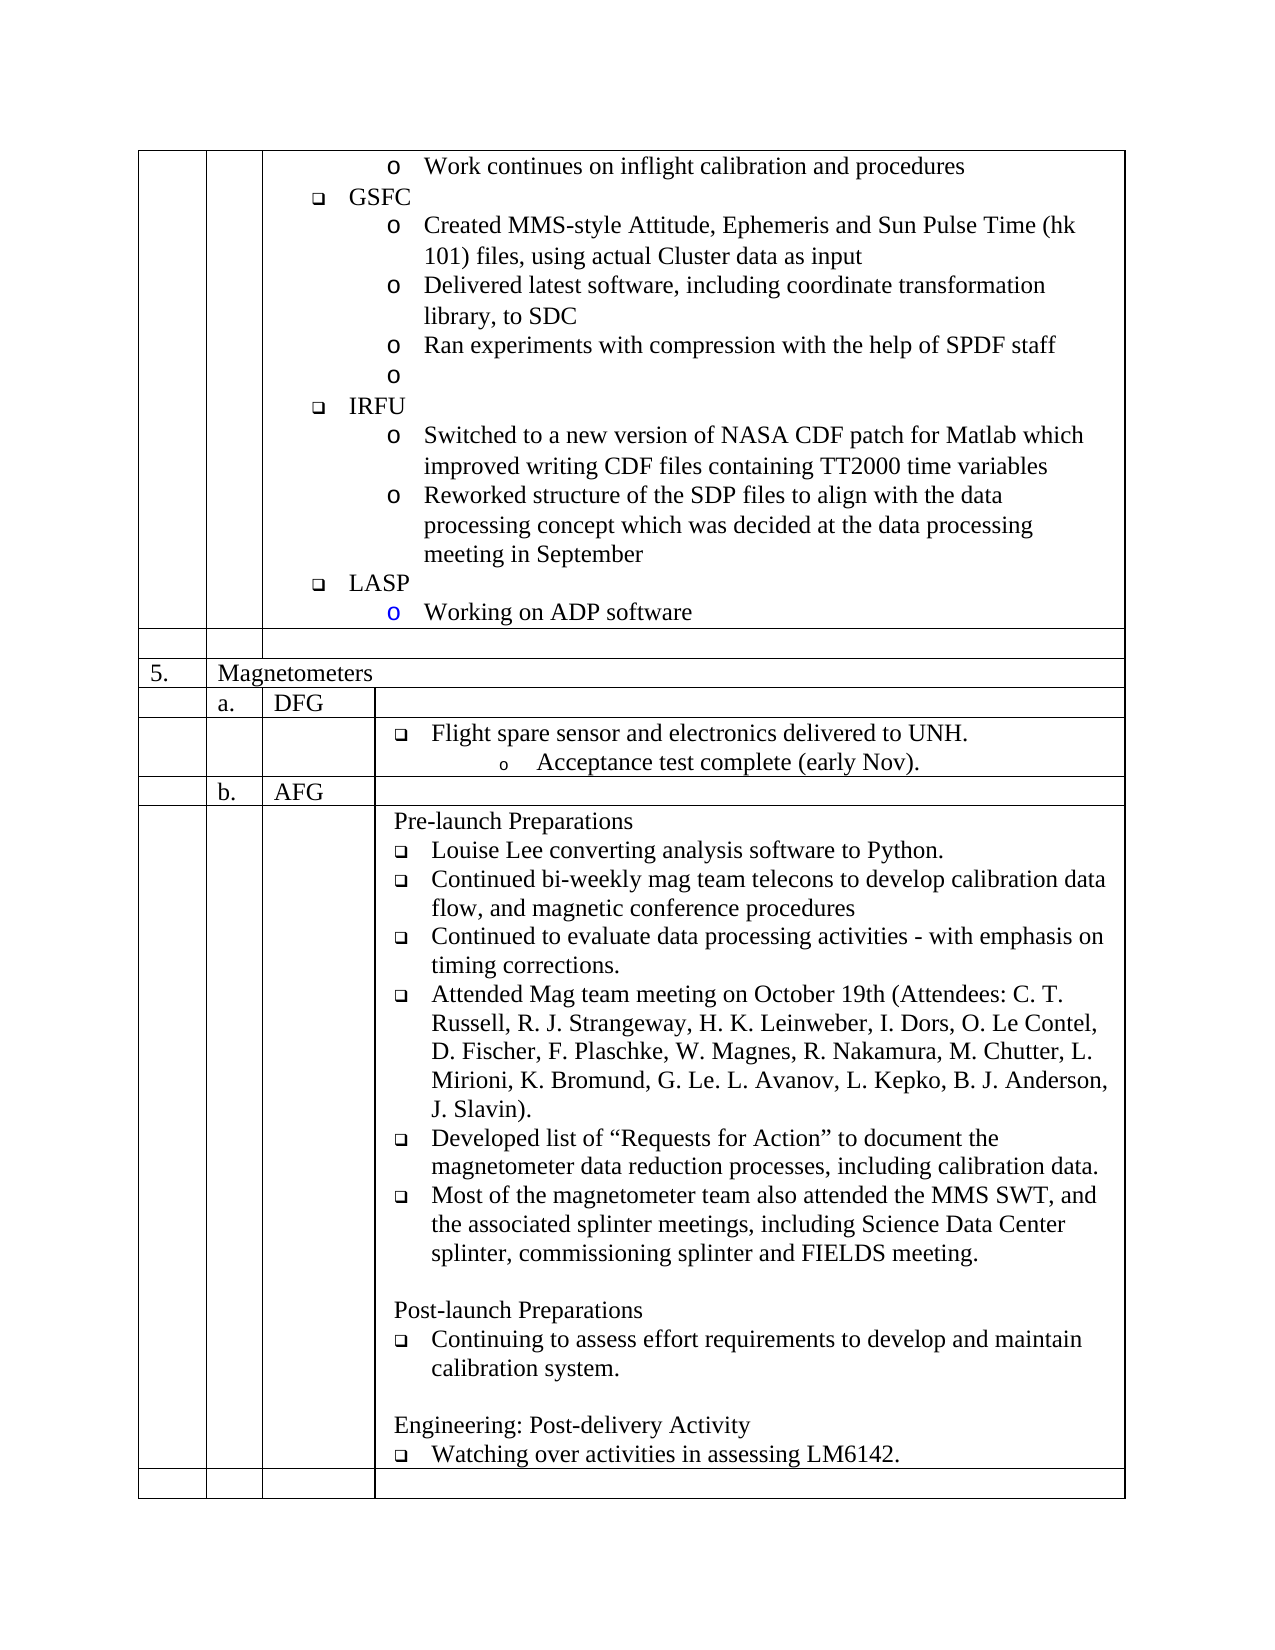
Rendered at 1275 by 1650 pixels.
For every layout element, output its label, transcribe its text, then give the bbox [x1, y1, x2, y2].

table_cell [376, 777, 1124, 805]
table_cell [207, 629, 262, 657]
table_cell [139, 1469, 206, 1497]
table_cell [207, 151, 262, 628]
table_cell [207, 806, 262, 1468]
table_cell [263, 1469, 374, 1497]
table_cell [139, 777, 206, 805]
table_cell DFG [263, 688, 374, 717]
table_cell [376, 1469, 1124, 1497]
table_cell [207, 718, 262, 776]
table_cell a. [207, 688, 262, 717]
table_cell Magnetometers [207, 659, 1124, 687]
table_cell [263, 151, 1124, 628]
table_cell [263, 629, 1124, 657]
table_cell AFG [263, 777, 374, 805]
table_cell [263, 806, 374, 1468]
table_cell [139, 806, 206, 1468]
table_cell [139, 688, 206, 717]
table_cell b. [207, 777, 262, 805]
table_cell [376, 688, 1124, 717]
table_cell Flight spare sensor and electronics delivered to UNH. Acceptance test complete (early Nov). [376, 718, 1124, 776]
table_cell [207, 1469, 262, 1497]
table_cell Pre-launch Preparations Louise Lee converting analysis software to Python. Continued bi-weekly mag team telecons to develop calibration data flow, and magnetic conference procedures Continued to evaluate data processing activities - with emphasis on timing corrections. Attended Mag team meeting on October 19th (Attendees: C. T. Russell, R. J. Strangeway, H. K. Leinweber, I. Dors, O. Le Contel, D. Fischer, F. Plaschke, W. Magnes, R. Nakamura, M. Chutter, L. Mirioni, K. Bromund, G. Le. L. Avanov, L. Kepko, B. J. Anderson, J. Slavin). Developed list of “Requests for Action” to document the magnetometer data reduction processes, including calibration data. Most of the magnetometer team also attended the MMS SWT, and the associated splinter meetings, including Science Data Center splinter, commissioning splinter and FIELDS meeting. Post-launch Preparations Continuing to assess effort requirements to develop and maintain calibration system. Engineering: Post-delivery Activity Watching over activities in assessing LM6142. [376, 806, 1124, 1468]
table_cell 5. [139, 659, 206, 687]
table_cell [263, 718, 374, 776]
table_cell [139, 718, 206, 776]
table_cell [139, 629, 206, 657]
table_cell [139, 151, 206, 628]
